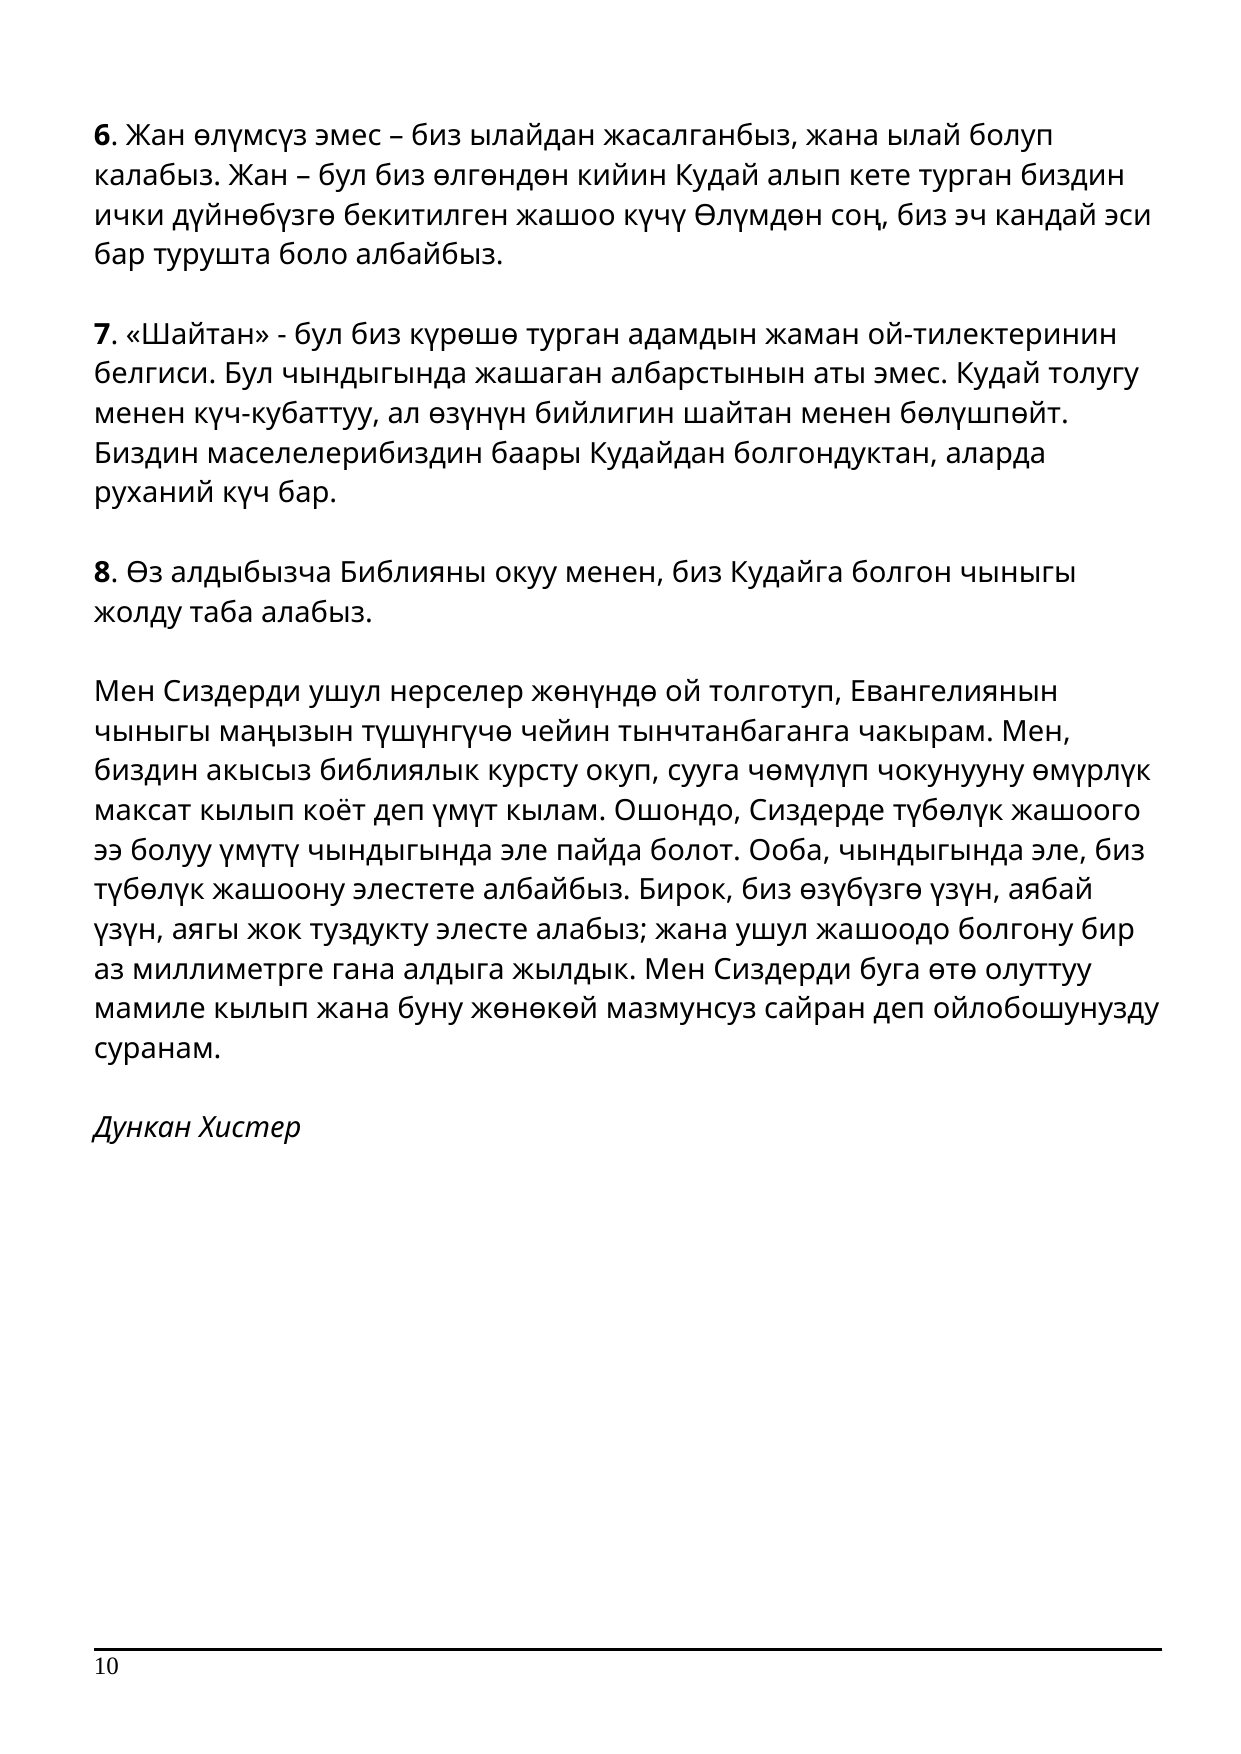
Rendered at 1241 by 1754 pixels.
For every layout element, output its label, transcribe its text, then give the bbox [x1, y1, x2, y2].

text 8. Өз алдыбызча Библияны окуу менен, биз Кудайга болгон чыныгы жолду таба алабыз. [94, 551, 1162, 631]
text 6. Жан өлүмсүз эмес – биз ылайдан жасалганбыз, жана ылай болуп калабыз. Жан – бул биз өлгөндөн кийин Кудай алып кете турган биздин ички дүйнөбүзгө бекитилген жашоо күчү Өлүмдөн соң, биз эч кандай эси бар турушта боло албайбыз. [94, 114, 1162, 273]
text Мен Сиздерди ушул нерселер жөнүндө ой толготуп, Евангелиянын чыныгы маңызын түшүнгүчө чейин тынчтанбаганга чакырам. Мен, биздин акысыз библиялык курсту окуп, сууга чөмүлүп чокунууну өмүрлүк максат кылып коёт деп үмүт кылам. Ошондо, Сиздерде түбөлүк жашоого ээ болуу үмүтү чындыгында эле пайда болот. Ооба, чындыгында эле, биз түбөлүк жашоону элестете албайбыз. Бирок, биз өзүбүзгө үзүн, аябай үзүн, аягы жок туздукту элесте алабыз; жана ушул жашоодо болгону бир аз миллиметрге гана алдыга жылдык. Мен Сиздерди буга өтө олуттуу мамиле кылып жана буну жөнөкөй мазмунсуз сайран деп ойлобошунузду суранам. [94, 670, 1162, 1067]
text Дункан Хистер [94, 1107, 1162, 1146]
text 7. «Шайтан» - бул биз күрөшө турган адамдын жаман ой-тилектеринин белгиси. Бул чындыгында жашаган албарстынын аты эмес. Кудай толугу менен күч-кубаттуу, ал өзүнүн бийлигин шайтан менен бөлүшпөйт. Биздин маселелерибиздин баары Кудайдан болгондуктан, аларда руханий күч бар. [94, 313, 1162, 511]
